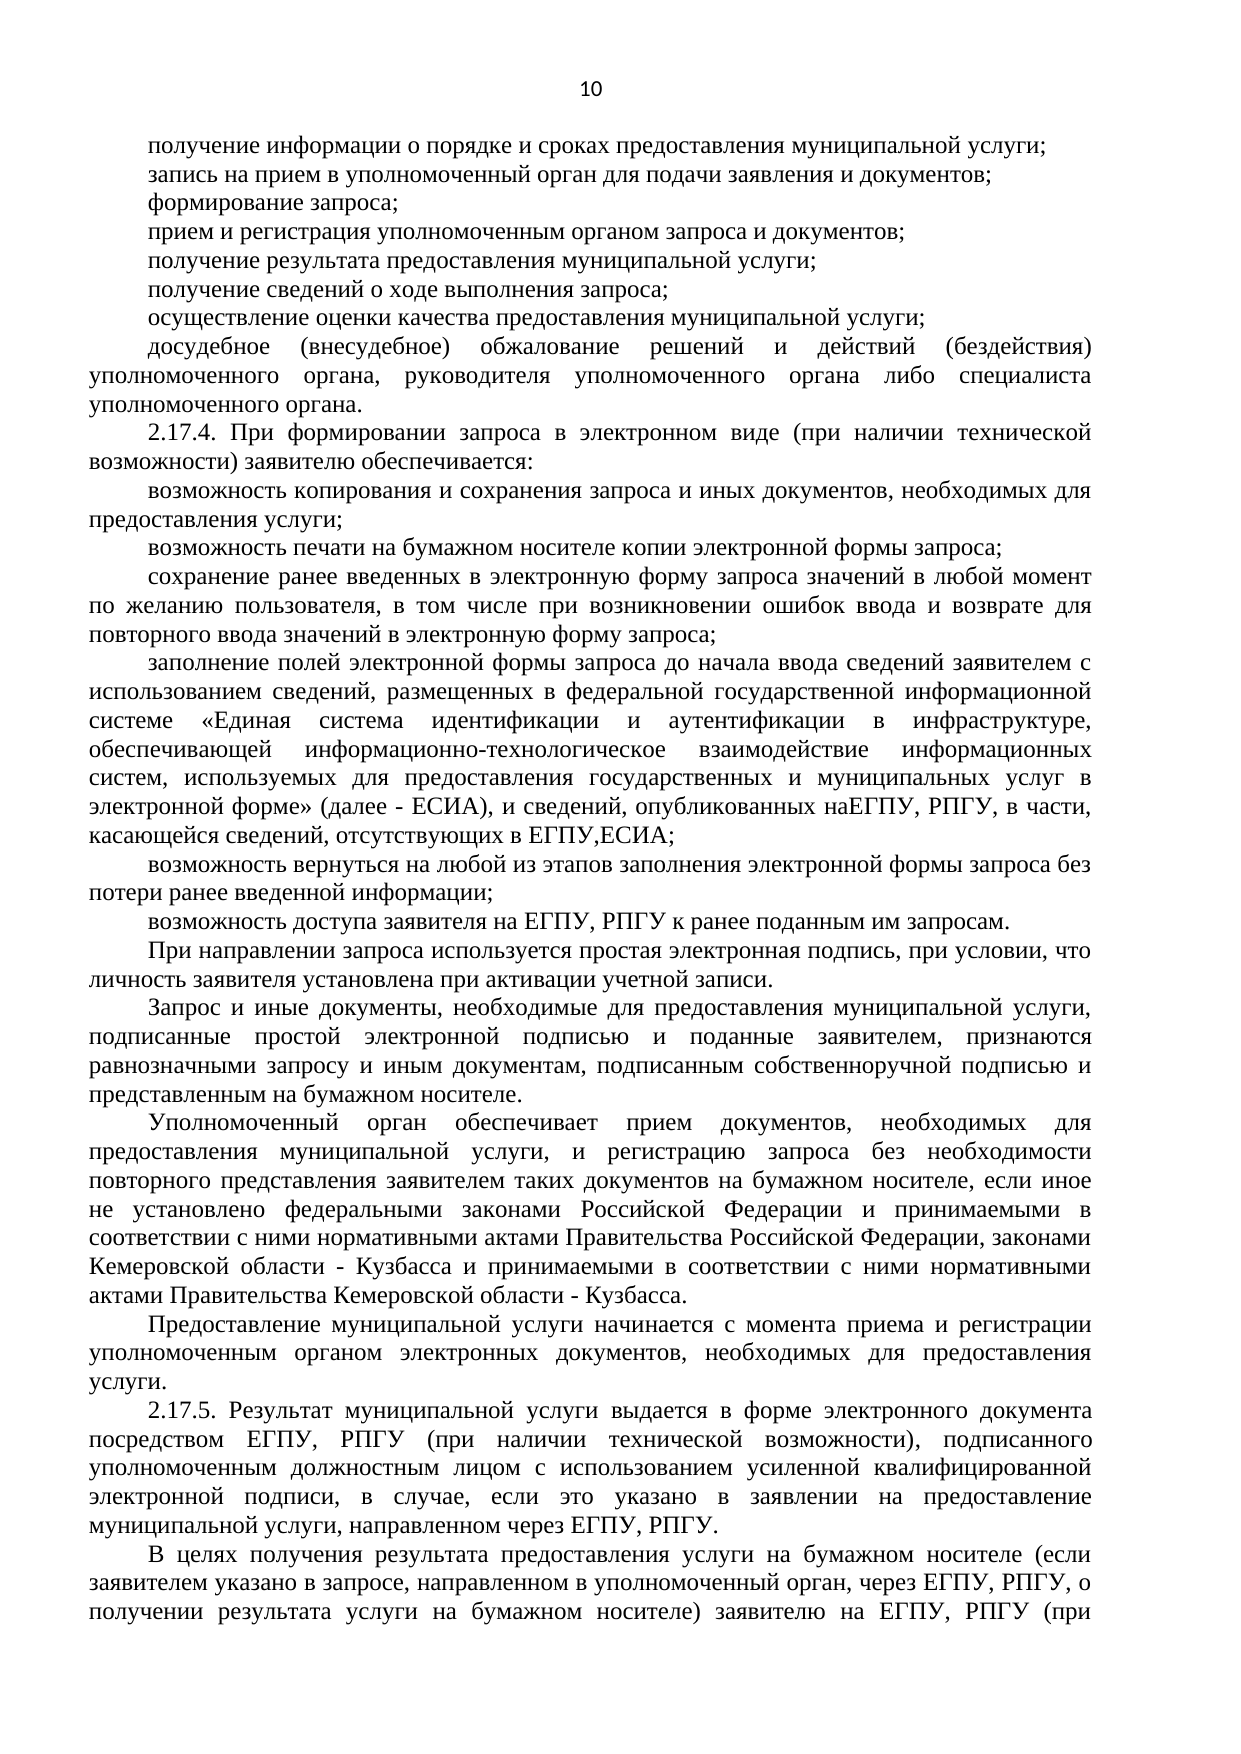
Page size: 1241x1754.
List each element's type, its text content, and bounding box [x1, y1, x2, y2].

text формирование запроса; [89, 187, 1092, 216]
text Предоставление муниципальной услуги начинается с момента приема и регистрации уполномоченным органом электронных документов, необходимых для предоставления услуги. [89, 1309, 1092, 1395]
text Уполномоченный орган обеспечивает прием документов, необходимых для предоставления муниципальной услуги, и регистрацию запроса без необходимости повторного представления заявителем таких документов на бумажном носителе, если иное не установлено федеральными законами Российской Федерации и принимаемыми в соответствии с ними нормативными актами Правительства Российской Федерации, законами Кемеровской области - Кузбасса и принимаемыми в соответствии с ними нормативными актами Правительства Кемеровской области - Кузбасса. [89, 1107, 1092, 1309]
text досудебное (внесудебное) обжалование решений и действий (бездействия) уполномоченного органа, руководителя уполномоченного органа либо специалиста уполномоченного органа. [89, 331, 1092, 417]
text 2.17.5. Результат муниципальной услуги выдается в форме электронного документа посредством ЕГПУ, РПГУ (при наличии технической возможности), подписанного уполномоченным должностным лицом с использованием усиленной квалифицированной электронной подписи, в случае, если это указано в заявлении на предоставление муниципальной услуги, направленном через ЕГПУ, РПГУ. [89, 1395, 1092, 1539]
text возможность вернуться на любой из этапов заполнения электронной формы запроса без потери ранее введенной информации; [89, 849, 1092, 906]
text сохранение ранее введенных в электронную форму запроса значений в любой момент по желанию пользователя, в том числе при возникновении ошибок ввода и возврате для повторного ввода значений в электронную форму запроса; [89, 561, 1092, 647]
text При направлении запроса используется простая электронная подпись, при условии, что личность заявителя установлена при активации учетной записи. [89, 935, 1092, 992]
text получение результата предоставления муниципальной услуги; [89, 245, 1092, 274]
text заполнение полей электронной формы запроса до начала ввода сведений заявителем с использованием сведений, размещенных в федеральной государственной информационной системе «Единая система идентификации и аутентификации в инфраструктуре, обеспечивающей информационно-технологическое взаимодействие информационных систем, используемых для предоставления государственных и муниципальных услуг в электронной форме» (далее - ЕСИА), и сведений, опубликованных наЕГПУ, РПГУ, в части, касающейся сведений, отсутствующих в ЕГПУ,ЕСИА; [89, 647, 1092, 849]
text получение сведений о ходе выполнения запроса; [89, 274, 1092, 302]
text возможность копирования и сохранения запроса и иных документов, необходимых для предоставления услуги; [89, 475, 1092, 532]
text 2.17.4. При формировании запроса в электронном виде (при наличии технической возможности) заявителю обеспечивается: [89, 417, 1092, 475]
text возможность печати на бумажном носителе копии электронной формы запроса; [89, 532, 1092, 561]
text запись на прием в уполномоченный орган для подачи заявления и документов; [89, 159, 1092, 187]
text прием и регистрация уполномоченным органом запроса и документов; [89, 216, 1092, 245]
text Запрос и иные документы, необходимые для предоставления муниципальной услуги, подписанные простой электронной подписью и поданные заявителем, признаются равнозначными запросу и иным документам, подписанным собственноручной подписью и представленным на бумажном носителе. [89, 992, 1092, 1107]
text получение информации о порядке и сроках предоставления муниципальной услуги; [89, 130, 1092, 159]
text осуществление оценки качества предоставления муниципальной услуги; [89, 302, 1092, 331]
text возможность доступа заявителя на ЕГПУ, РПГУ к ранее поданным им запросам. [89, 906, 1092, 935]
